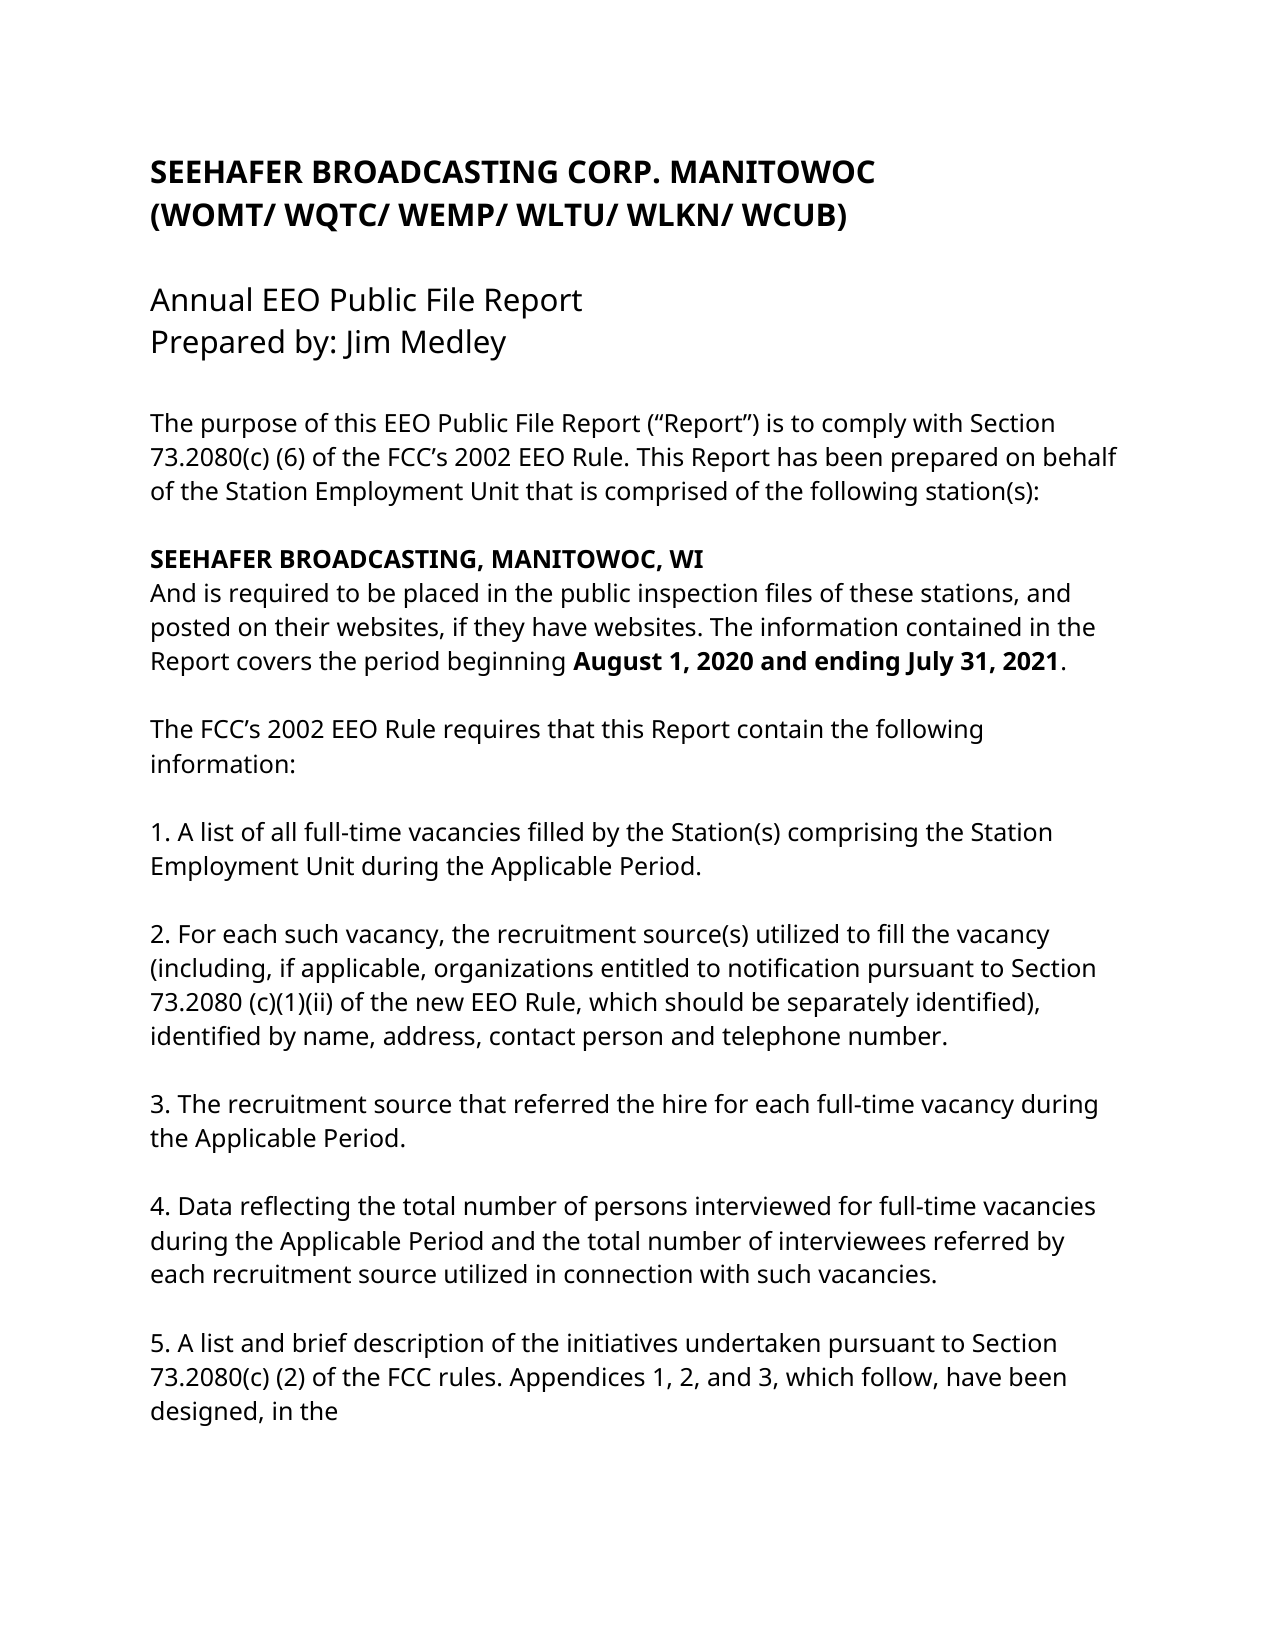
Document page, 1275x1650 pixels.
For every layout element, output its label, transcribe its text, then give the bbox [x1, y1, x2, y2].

text 1. A list of all full-time vacancies filled by the Station(s) comprising the Station Employment Unit during the Applicable Period. [150, 814, 1125, 882]
text (WOMT/ WQTC/ WEMP/ WLTU/ WLKN/ WCUB) [150, 193, 1125, 235]
text Prepared by: Jim Medley [150, 320, 1125, 363]
text The FCC’s 2002 EEO Rule requires that this Report contain the following information: [150, 712, 1125, 780]
text Annual EEO Public File Report [150, 278, 1125, 320]
text 2. For each such vacancy, the recruitment source(s) utilized to fill the vacancy (including, if applicable, organizations entitled to notification pursuant to Section 73.2080 (c)(1)(ii) of the new EEO Rule, which should be separately identified), identified by name, address, contact person and telephone number. [150, 917, 1125, 1053]
text 4. Data reflecting the total number of persons interviewed for full-time vacancies during the Applicable Period and the total number of interviewees referred by each recruitment source utilized in connection with such vacancies. [150, 1189, 1125, 1291]
text The purpose of this EEO Public File Report (“Report”) is to comply with Section 73.2080(c) (6) of the FCC’s 2002 EEO Rule. This Report has been prepared on behalf of the Station Employment Unit that is comprised of the following station(s): [150, 406, 1125, 508]
text 3. The recruitment source that referred the hire for each full-time vacancy during the Applicable Period. [150, 1087, 1125, 1155]
text And is required to be placed in the public inspection files of these stations, and posted on their websites, if they have websites. The information contained in the Report covers the period beginning August 1, 2020 and ending July 31, 2021. [150, 576, 1125, 678]
text SEEHAFER BROADCASTING CORP. MANITOWOC [150, 150, 1125, 193]
text 5. A list and brief description of the initiatives undertaken pursuant to Section 73.2080(c) (2) of the FCC rules. Appendices 1, 2, and 3, which follow, have been designed, in the [150, 1325, 1125, 1427]
text SEEHAFER BROADCASTING, MANITOWOC, WI [150, 542, 1125, 576]
